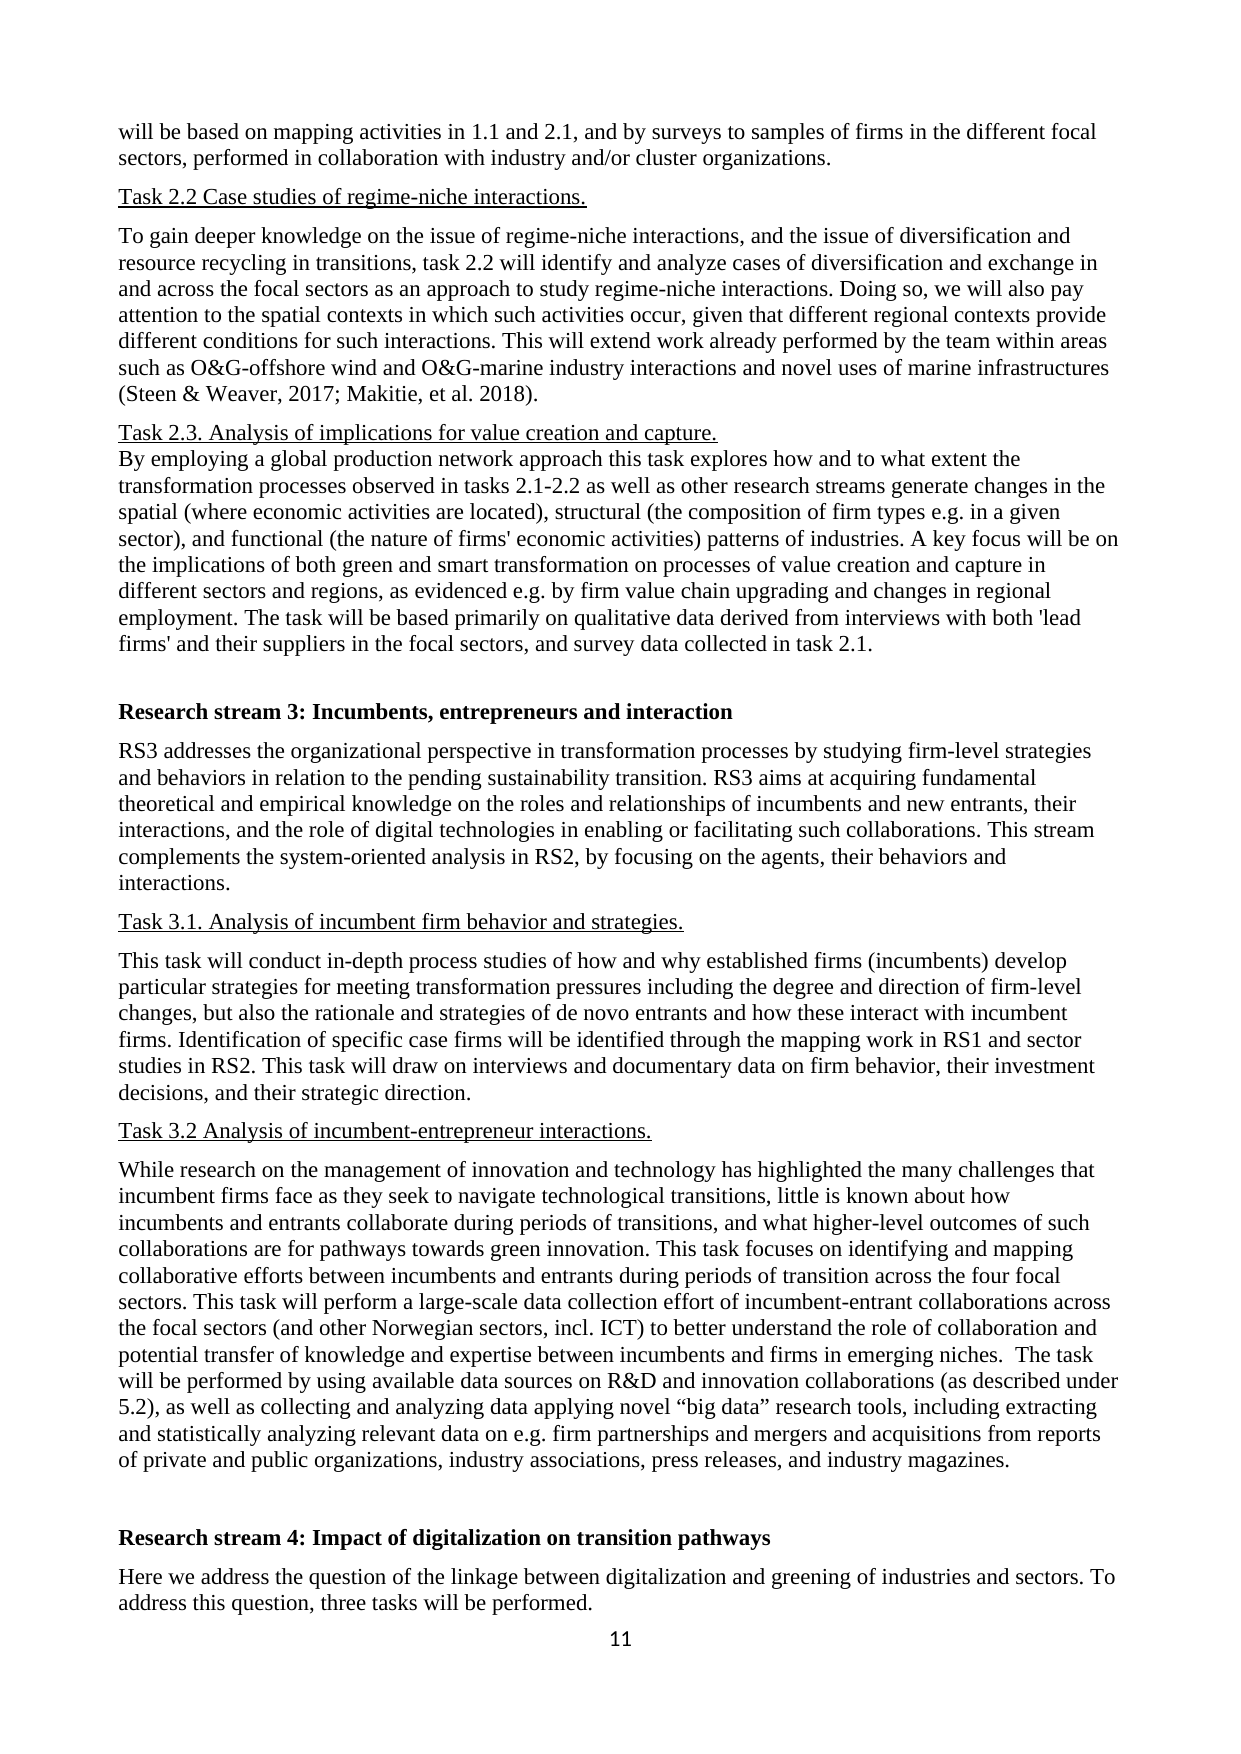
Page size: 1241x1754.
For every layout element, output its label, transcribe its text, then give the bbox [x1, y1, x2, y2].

text This task will conduct in-depth process studies of how and why established firms (incumbents) develop particular strategies for meeting transformation pressures including the degree and direction of firm-level changes, but also the rationale and strategies of de novo entrants and how these interact with incumbent firms. Identification of specific case firms will be identified through the mapping work in RS1 and sector studies in RS2. This task will draw on interviews and documentary data on firm behavior, their investment decisions, and their strategic direction. [118, 947, 1122, 1105]
text Task 3.2 Analysis of incumbent-entrepreneur interactions. [118, 1117, 1122, 1144]
text By employing a global production network approach this task explores how and to what extent the transformation processes observed in tasks 2.1-2.2 as well as other research streams generate changes in the spatial (where economic activities are located), structural (the composition of firm types e.g. in a given sector), and functional (the nature of firms' economic activities) patterns of industries. A key focus will be on the implications of both green and smart transformation on processes of value creation and capture in different sectors and regions, as evidenced e.g. by firm value chain upgrading and changes in regional employment. The task will be based primarily on qualitative data derived from interviews with both 'lead firms' and their suppliers in the focal sectors, and survey data collected in task 2.1. [118, 446, 1122, 656]
text Here we address the question of the linkage between digitalization and greening of industries and sectors. To address this question, three tasks will be performed. [118, 1563, 1122, 1615]
text To gain deeper knowledge on the issue of regime-niche interactions, and the issue of diversification and resource recycling in transitions, task 2.2 will identify and analyze cases of diversification and exchange in and across the focal sectors as an approach to study regime-niche interactions. Doing so, we will also pay attention to the spatial contexts in which such activities occur, given that different regional contexts provide different conditions for such interactions. This will extend work already performed by the team within areas such as O&G-offshore wind and O&G-marine industry interactions and novel uses of marine infrastructures (Steen & Weaver, 2017; Makitie, et al. 2018). [118, 222, 1122, 407]
text While research on the management of innovation and technology has highlighted the many challenges that incumbent firms face as they seek to navigate technological transitions, little is known about how incumbents and entrants collaborate during periods of transitions, and what higher-level outcomes of such collaborations are for pathways towards green innovation. This task focuses on identifying and mapping collaborative efforts between incumbents and entrants during periods of transition across the four focal sectors. This task will perform a large-scale data collection effort of incumbent-entrant collaborations across the focal sectors (and other Norwegian sectors, incl. ICT) to better understand the role of collaboration and potential transfer of knowledge and expertise between incumbents and firms in emerging niches. The task will be performed by using available data sources on R&D and innovation collaborations (as described under 5.2), as well as collecting and analyzing data applying novel “big data” research tools, including extracting and statistically analyzing relevant data on e.g. firm partnerships and mergers and acquisitions from reports of private and public organizations, industry associations, press releases, and industry magazines. [118, 1156, 1122, 1472]
text RS3 addresses the organizational perspective in transformation processes by studying firm-level strategies and behaviors in relation to the pending sustainability transition. RS3 aims at acquiring fundamental theoretical and empirical knowledge on the roles and relationships of incumbents and new entrants, their interactions, and the role of digital technologies in enabling or facilitating such collaborations. This stream complements the system-oriented analysis in RS2, by focusing on the agents, their behaviors and interactions. [118, 737, 1122, 895]
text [118, 118, 1122, 171]
text Research stream 3: Incumbents, entrepreneurs and interaction [118, 698, 1122, 725]
text Task 2.2 Case studies of regime-niche interactions. [118, 183, 1122, 210]
text Research stream 4: Impact of digitalization on transition pathways [118, 1524, 1122, 1550]
text Task 3.1. Analysis of incumbent firm behavior and strategies. [118, 908, 1122, 934]
text Task 2.3. Analysis of implications for value creation and capture. [118, 419, 1122, 446]
